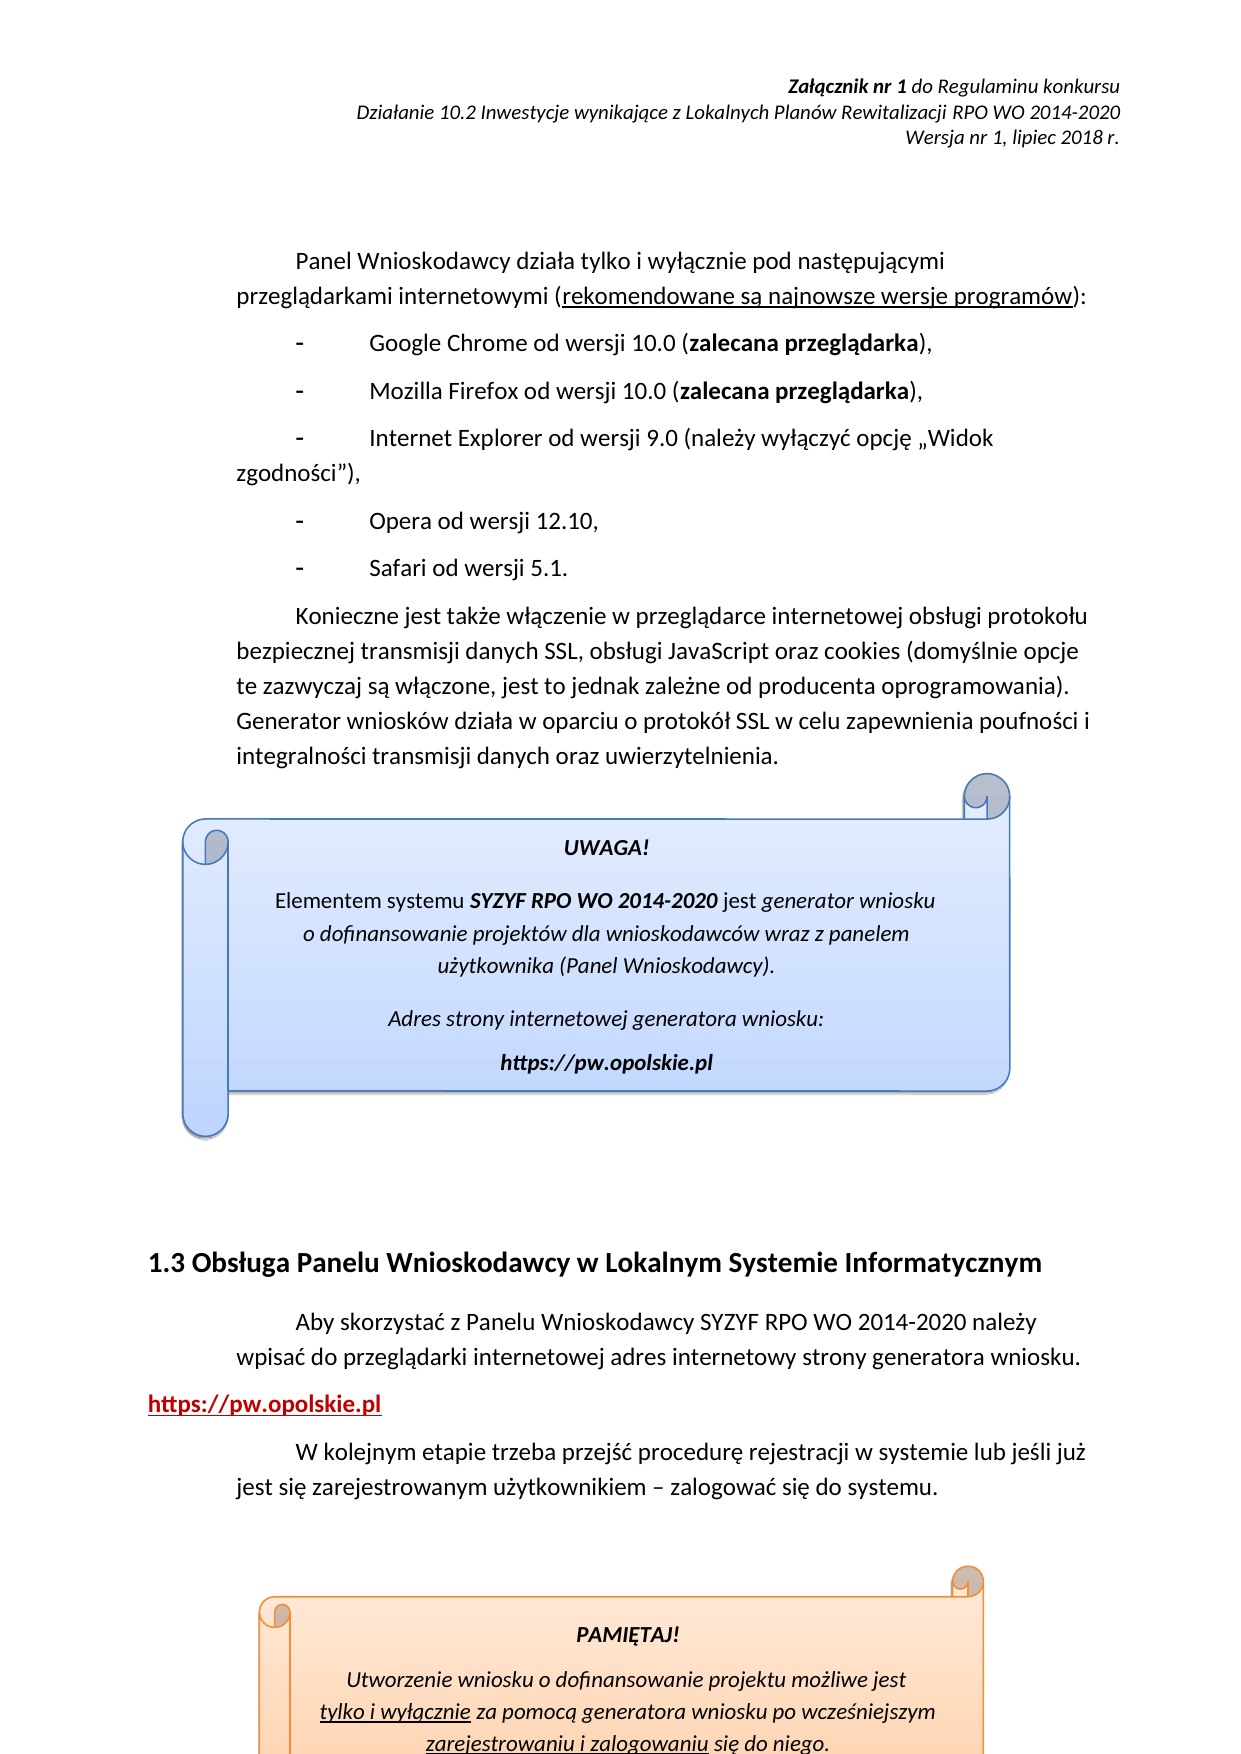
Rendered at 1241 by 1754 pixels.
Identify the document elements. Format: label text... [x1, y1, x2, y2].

list Google Chrome od wersji 10.0 (zalecana przeglądarka), [236, 327, 1093, 358]
list Opera od wersji 12.10, [236, 505, 1093, 536]
text Panel Wnioskodawcy działa tylko i wyłącznie pod następującymi przeglądarkami internetowymi (rekomendowane są najnowsze wersje programów): [236, 245, 1093, 311]
list Safari od wersji 5.1. [236, 552, 1093, 583]
list Mozilla Firefox od wersji 10.0 (zalecana przeglądarka), [236, 375, 1093, 406]
text W kolejnym etapie trzeba przejść procedurę rejestracji w systemie lub jeśli już jest się zarejestrowanym użytkownikiem – zalogować się do systemu. [236, 1436, 1093, 1502]
list Internet Explorer od wersji 9.0 (należy wyłączyć opcję „Widok zgodności”), [236, 422, 1093, 488]
text Konieczne jest także włączenie w przeglądarce internetowej obsługi protokołu bezpiecznej transmisji danych SSL, obsługi JavaScript oraz cookies (domyślnie opcje te zazwyczaj są włączone, jest to jednak zależne od producenta oprogramowania). Generator wniosków działa w oparciu o protokół SSL w celu zapewnienia poufności i integralności transmisji danych oraz uwierzytelnienia. [236, 600, 1093, 771]
subtitle 1.3 Obsługa Panelu Wnioskodawcy w Lokalnym Systemie Informatycznym [148, 1244, 1093, 1280]
text Aby skorzystać z Panelu Wnioskodawcy SYZYF RPO WO 2014-2020 należy wpisać do przeglądarki internetowej adres internetowy strony generatora wniosku. [236, 1306, 1093, 1372]
text https://pw.opolskie.pl [148, 1389, 1093, 1419]
